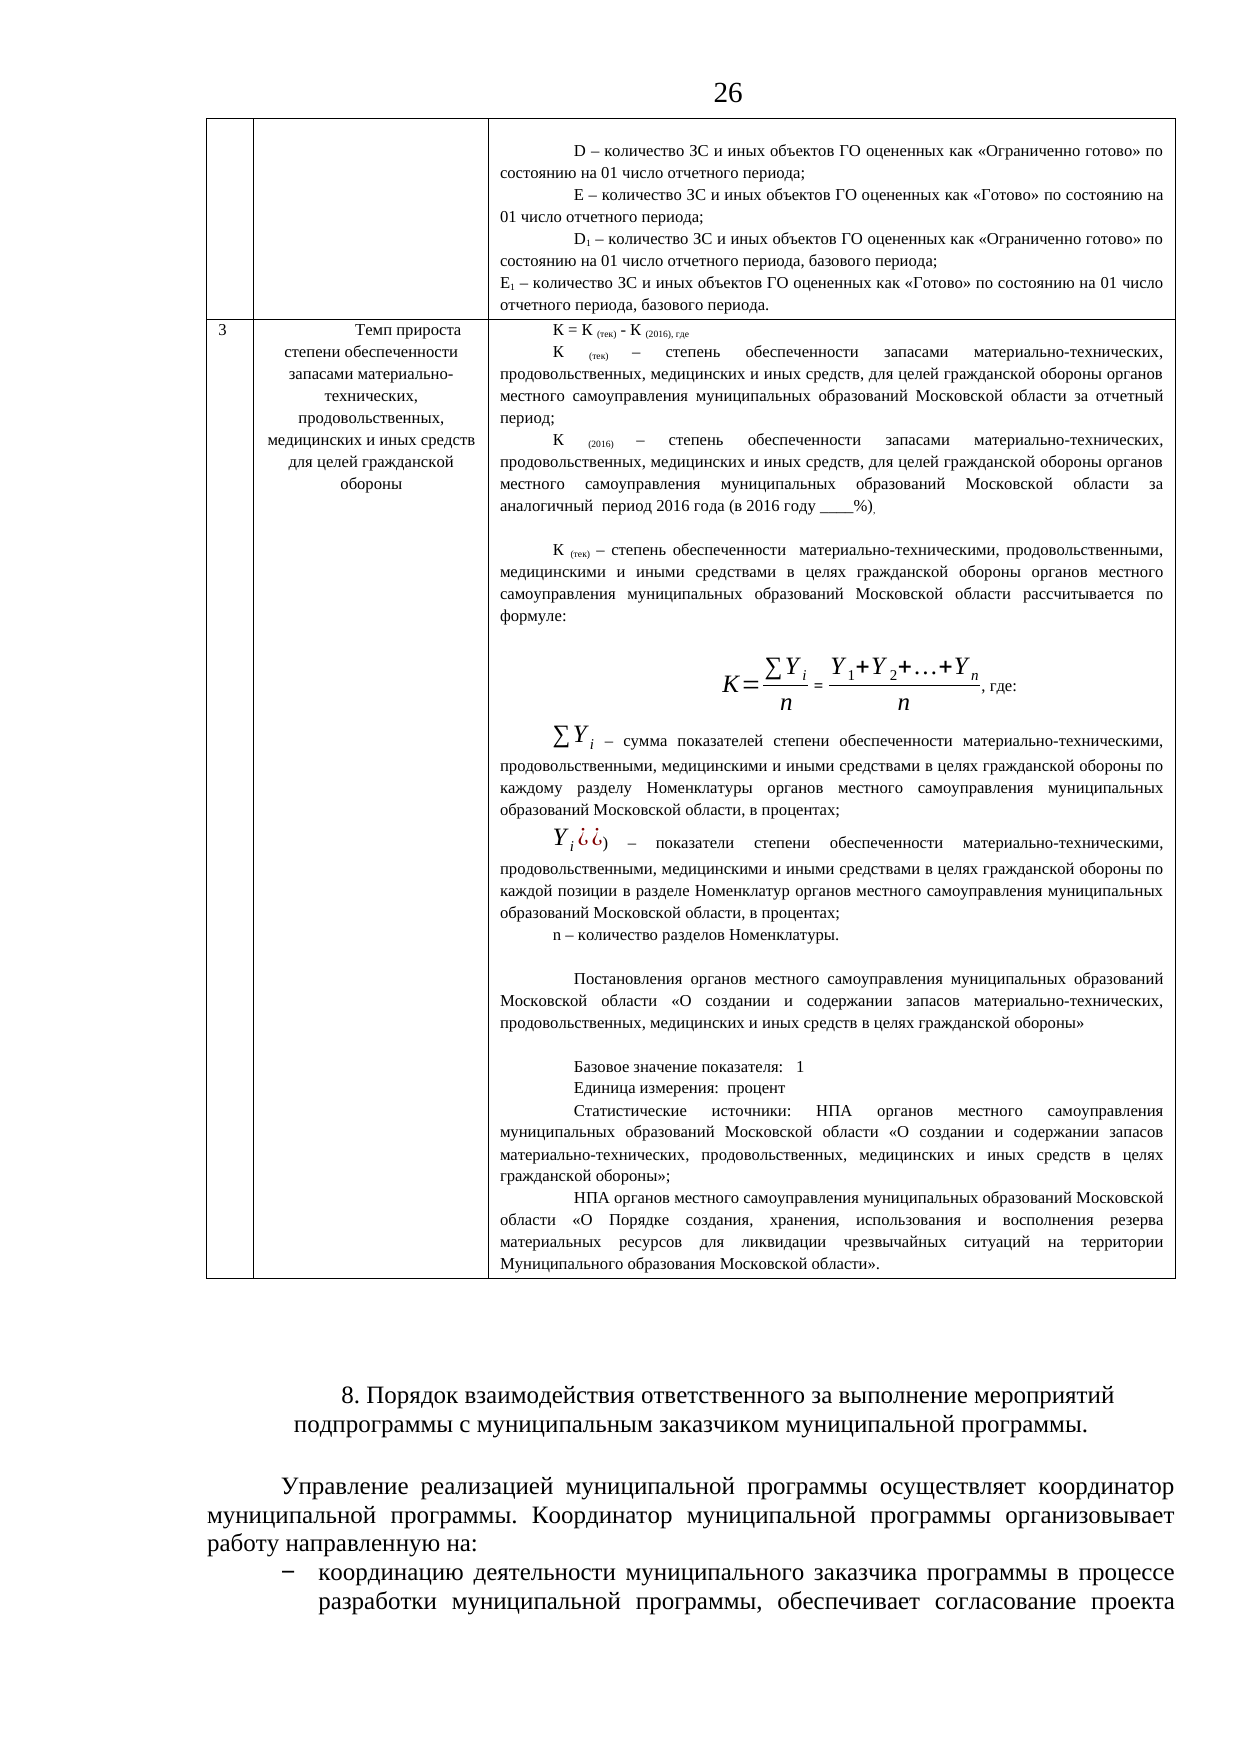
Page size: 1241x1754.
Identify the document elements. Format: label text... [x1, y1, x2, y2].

table_cell Темп прироста степени обеспеченности запасами материально-технических, продовольственных, медицинских и иных средств для целей гражданской обороны [254, 320, 488, 1278]
table_cell К = К (тек) - К (2016), где К (тек) – степень обеспеченности запасами материально-технических, продовольственных, медицинских и иных средств, для целей гражданской обороны органов местного самоуправления муниципальных образований Московской области за отчетный период; К (2016) – степень обеспеченности запасами материально-технических, продовольственных, медицинских и иных средств, для целей гражданской обороны органов местного самоуправления муниципальных образований Московской области за аналогичный период 2016 года (в 2016 году ____%), К (тек) – степень обеспеченности материально-техническими, продовольственными, медицинскими и иными средствами в целях гражданской обороны органов местного самоуправления муниципальных образований Московской области рассчитывается по формуле: = , где: – сумма показателей степени обеспеченности материально-техническими, продовольственными, медицинскими и иными средствами в целях гражданской обороны по каждому разделу Номенклатуры органов местного самоуправления муниципальных образований Московской области, в процентах; ) – показатели степени обеспеченности материально-техническими, продовольственными, медицинскими и иными средствами в целях гражданской обороны по каждой позиции в разделе Номенклатур органов местного самоуправления муниципальных образований Московской области, в процентах; n – количество разделов Номенклатуры. Постановления органов местного самоуправления муниципальных образований Московской области «О создании и содержании запасов материально-технических, продовольственных, медицинских и иных средств в целях гражданской обороны» Базовое значение показателя: 1 Единица измерения: процент Статистические источники: НПА органов местного самоуправления муниципальных образований Московской области «О создании и содержании запасов материально-технических, продовольственных, медицинских и иных средств в целях гражданской обороны»; НПА органов местного самоуправления муниципальных образований Московской области «О Порядке создания, хранения, использования и восполнения резерва материальных ресурсов для ликвидации чрезвычайных ситуаций на территории Муниципального образования Московской области». [489, 320, 1175, 1278]
text Управление реализацией муниципальной программы осуществляет координатор муниципальной программы. Координатор муниципальной программы организовывает работу направленную на: [207, 1471, 1175, 1557]
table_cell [489, 119, 1175, 319]
table_cell 3 [207, 320, 253, 1278]
text 8. Порядок взаимодействия ответственного за выполнение мероприятий подпрограммы с муниципальным заказчиком муниципальной программы. [207, 1380, 1175, 1437]
table_cell 2 [207, 119, 253, 319]
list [281, 1557, 1175, 1615]
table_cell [254, 119, 488, 319]
